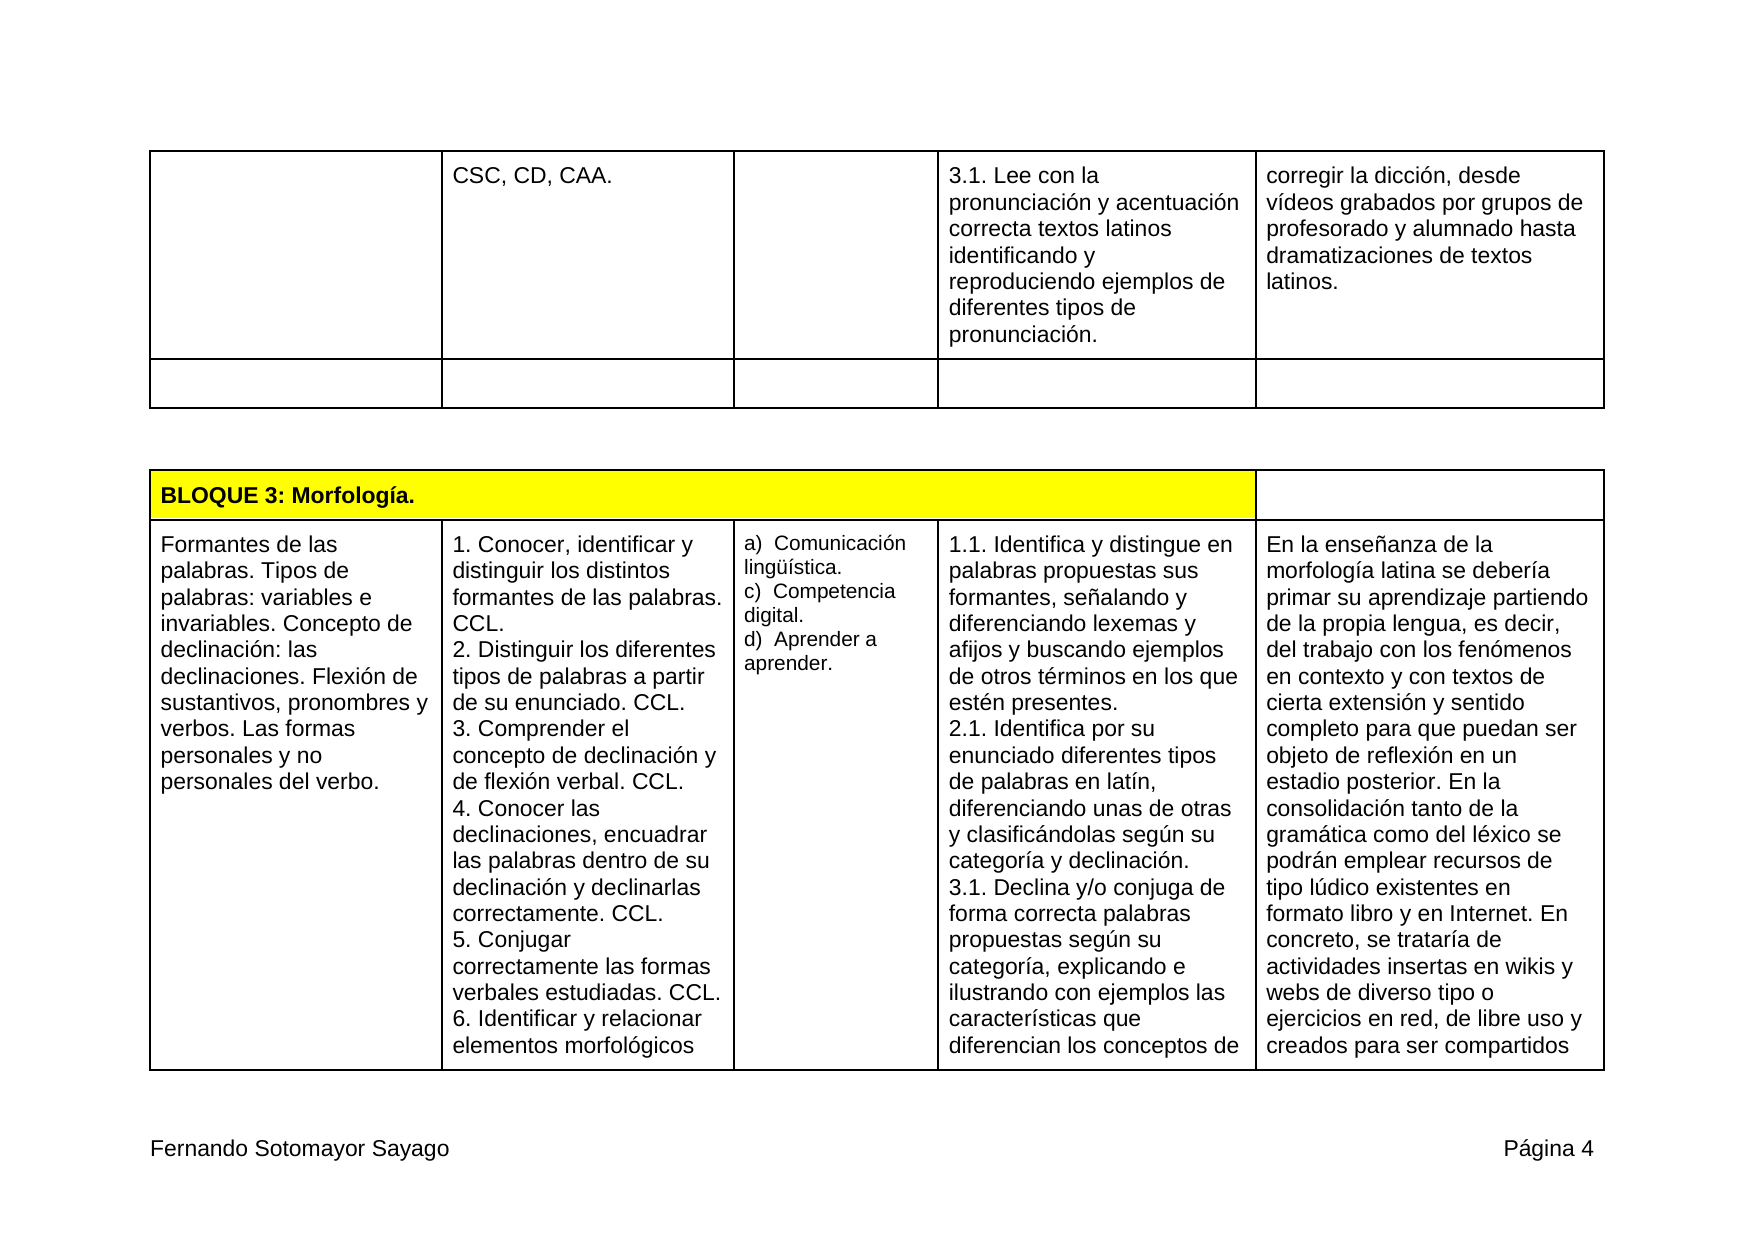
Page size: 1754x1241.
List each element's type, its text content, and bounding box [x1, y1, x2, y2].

table_cell [151, 360, 441, 407]
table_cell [1257, 521, 1603, 1068]
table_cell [735, 521, 937, 1068]
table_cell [939, 152, 1255, 357]
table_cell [151, 152, 441, 357]
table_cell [151, 521, 441, 1068]
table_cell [735, 152, 937, 357]
table_cell [735, 360, 937, 407]
table_header BLOQUE 3: Morfología. [151, 471, 1255, 518]
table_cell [939, 521, 1255, 1068]
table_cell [443, 521, 733, 1068]
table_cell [1257, 152, 1603, 357]
table_header [1257, 471, 1603, 518]
table_cell [443, 360, 733, 407]
table_cell [939, 360, 1255, 407]
table_cell [1257, 360, 1603, 407]
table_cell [443, 152, 733, 357]
